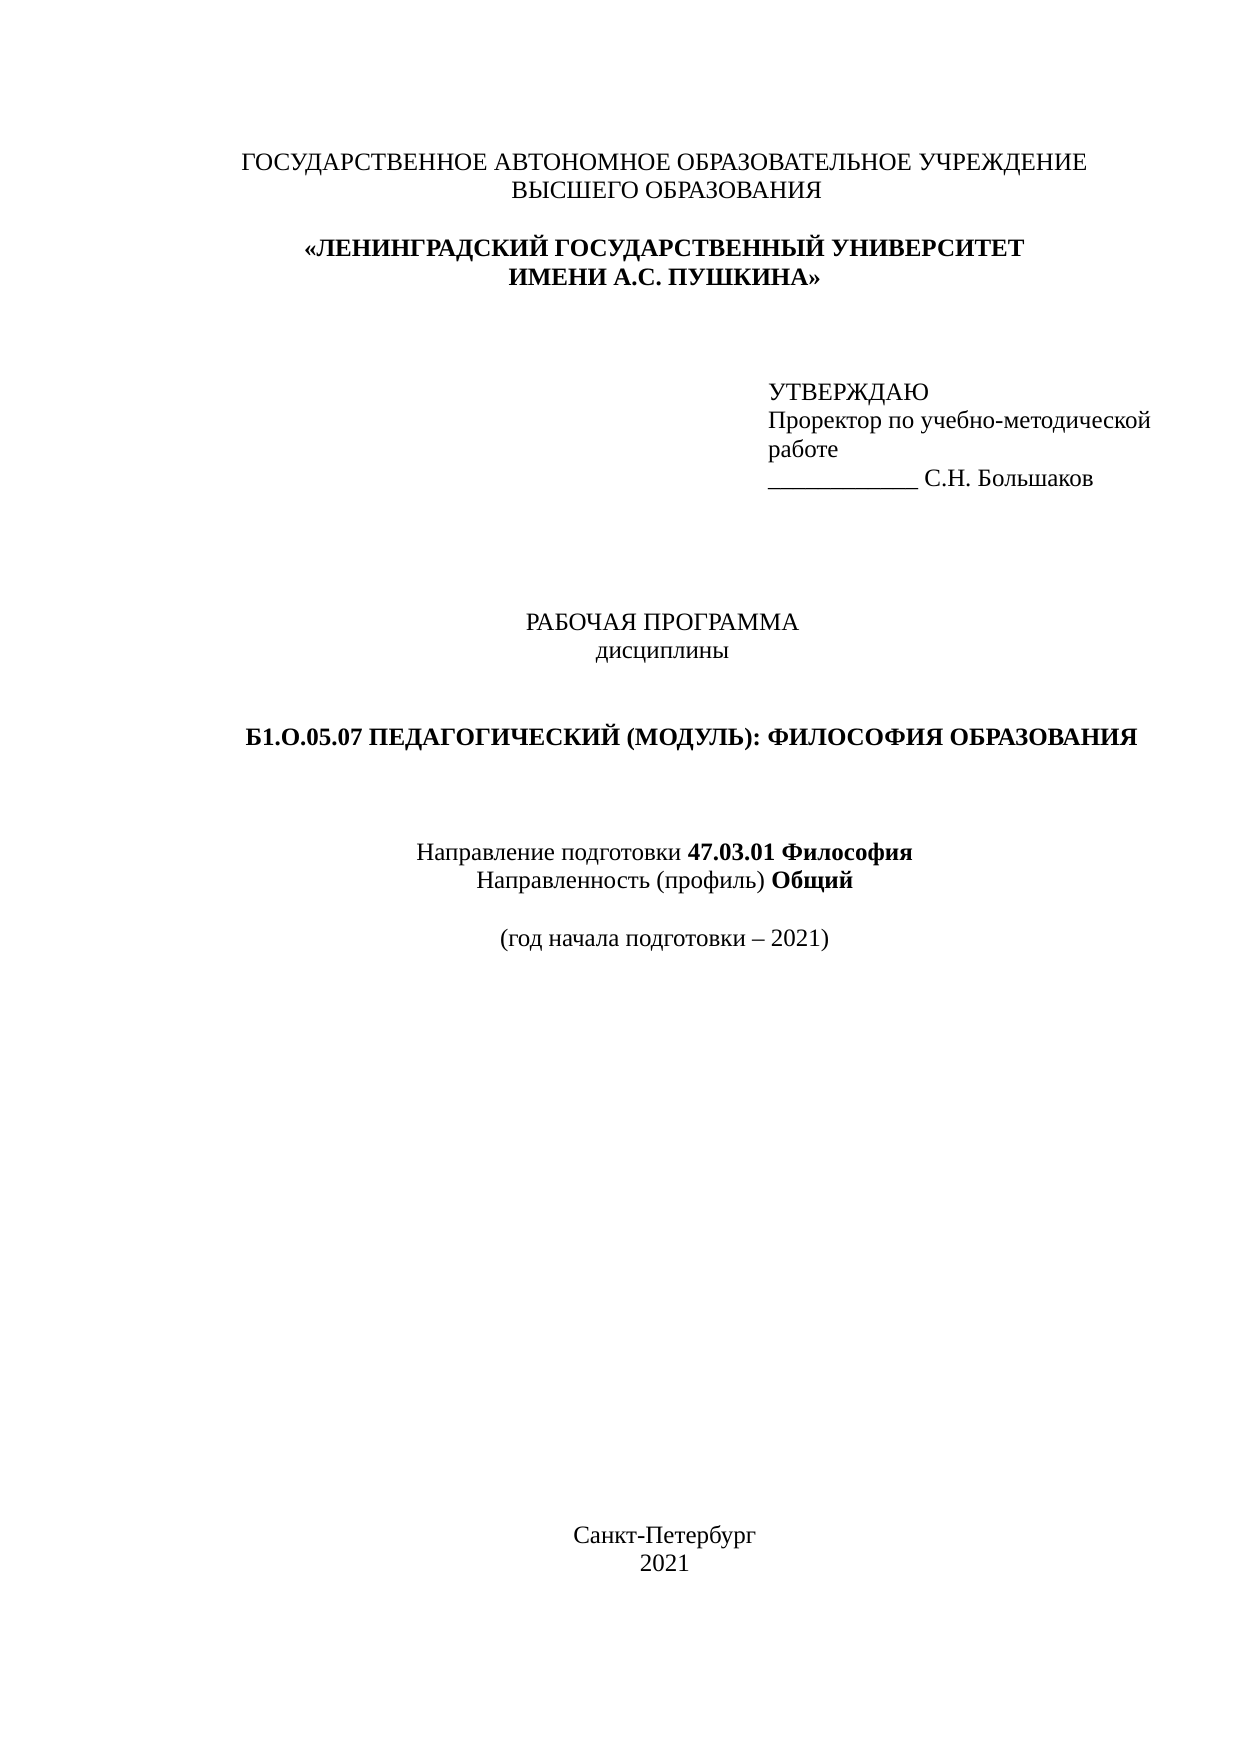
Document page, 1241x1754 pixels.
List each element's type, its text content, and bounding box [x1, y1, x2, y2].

text «ЛЕНИНГРАДСКИЙ ГОСУДАРСТВЕННЫЙ УНИВЕРСИТЕТ [177, 233, 1152, 262]
text Направленность (профиль) Общий [177, 866, 1152, 894]
text Б1.О.05.07 ПЕДАГОГИЧЕСКИЙ (МОДУЛЬ): философия образования [181, 722, 1152, 751]
text УТВЕРЖДАЮ [181, 377, 1152, 406]
text (год начала подготовки – 2021) [177, 923, 1152, 952]
text 2021 [177, 1548, 1152, 1577]
text работе [181, 434, 1152, 463]
text РАБОЧАЯ ПРОГРАММА [173, 607, 1152, 636]
text Проректор по учебно-методической [181, 406, 1152, 434]
text Направление подготовки 47.03.01 Философия [177, 837, 1152, 866]
text ____________ С.Н. Большаков [181, 463, 1152, 492]
text Санкт-Петербург [177, 1520, 1152, 1548]
text ИМЕНИ А.С. ПУШКИНА» [177, 262, 1152, 291]
text ГОСУДАРСТВЕННОЕ АВТОНОМНОЕ ОБРАЗОВАТЕЛЬНОЕ УЧРЕЖДЕНИЕ ВЫСШЕГО ОБРАЗОВАНИЯ [177, 147, 1152, 204]
text дисциплины [173, 636, 1152, 664]
